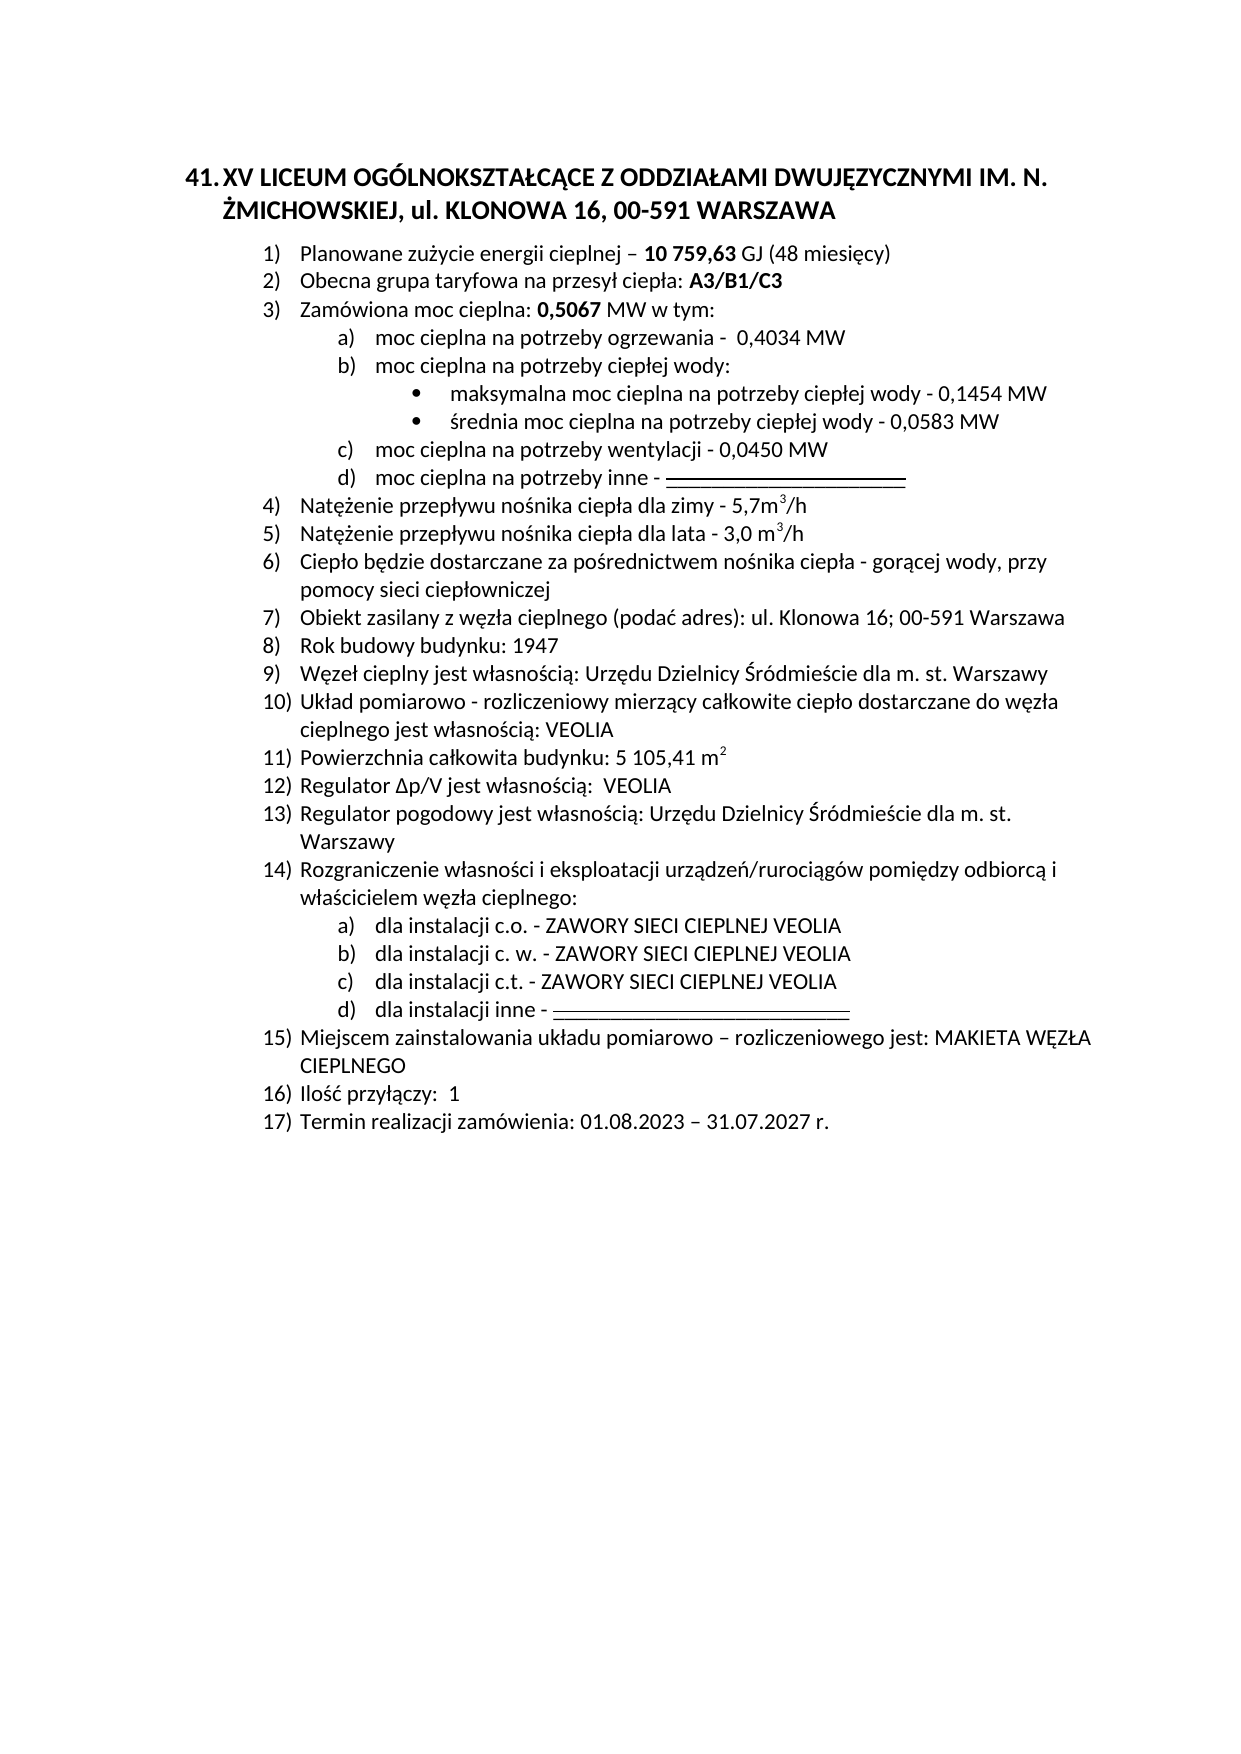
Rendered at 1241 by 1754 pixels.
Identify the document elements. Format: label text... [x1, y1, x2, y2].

list dla instalacji c. w. - ZAWORY SIECI CIEPLNEJ VEOLIA [337, 939, 1093, 967]
list dla instalacji c.o. - ZAWORY SIECI CIEPLNEJ VEOLIA [337, 911, 1093, 939]
list Obecna grupa taryfowa na przesył ciepła: A3/B1/C3 [262, 267, 1093, 295]
list Natężenie przepływu nośnika ciepła dla zimy - 5,7m3/h [262, 491, 1093, 519]
list Zamówiona moc cieplna: 0,5067 MW w tym: [262, 295, 1093, 323]
list Natężenie przepływu nośnika ciepła dla lata - 3,0 m3/h [262, 519, 1093, 547]
list Miejscem zainstalowania układu pomiarowo – rozliczeniowego jest: MAKIETA WĘZŁA CIEPLNEGO [262, 1023, 1093, 1079]
list maksymalna moc cieplna na potrzeby ciepłej wody - 0,1454 MW [412, 379, 1093, 407]
list Układ pomiarowo - rozliczeniowy mierzący całkowite ciepło dostarczane do węzła cieplnego jest własnością: VEOLIA [262, 687, 1093, 743]
list Planowane zużycie energii cieplnej – 10 759,63 GJ (48 miesięcy) [262, 239, 1093, 267]
list Termin realizacji zamówienia: 01.08.2023 – 31.07.2027 r. [262, 1107, 1093, 1135]
list dla instalacji inne - __________________________ [337, 995, 1093, 1023]
list Regulator ∆p/V jest własnością: VEOLIA [262, 771, 1093, 799]
list dla instalacji c.t. - ZAWORY SIECI CIEPLNEJ VEOLIA [337, 967, 1093, 995]
subtitle XV LICEUM OGÓLNOKSZTAŁCĄCE Z ODDZIAŁAMI DWUJĘZYCZNYMI IM. N. ŻMICHOWSKIEJ, ul. KLONOWA 16, 00-591 WARSZAWA [185, 160, 1093, 226]
list Regulator pogodowy jest własnością: Urzędu Dzielnicy Śródmieście dla m. st. Warszawy [262, 799, 1093, 855]
list Węzeł cieplny jest własnością: Urzędu Dzielnicy Śródmieście dla m. st. Warszawy [262, 659, 1093, 687]
list Powierzchnia całkowita budynku: 5 105,41 m2 [262, 743, 1093, 771]
list Ciepło będzie dostarczane za pośrednictwem nośnika ciepła - gorącej wody, przy pomocy sieci ciepłowniczej [262, 547, 1093, 603]
list moc cieplna na potrzeby inne - _____________________ [337, 463, 1093, 491]
list Ilość przyłączy: 1 [262, 1079, 1093, 1107]
list średnia moc cieplna na potrzeby ciepłej wody - 0,0583 MW [412, 407, 1093, 435]
list moc cieplna na potrzeby ogrzewania - 0,4034 MW [337, 323, 1093, 351]
list Rok budowy budynku: 1947 [262, 631, 1093, 659]
list Rozgraniczenie własności i eksploatacji urządzeń/rurociągów pomiędzy odbiorcą i właścicielem węzła cieplnego: [262, 855, 1093, 911]
list moc cieplna na potrzeby ciepłej wody: [337, 351, 1093, 379]
list Obiekt zasilany z węzła cieplnego (podać adres): ul. Klonowa 16; 00-591 Warszawa [262, 603, 1093, 631]
list moc cieplna na potrzeby wentylacji - 0,0450 MW [337, 435, 1093, 463]
